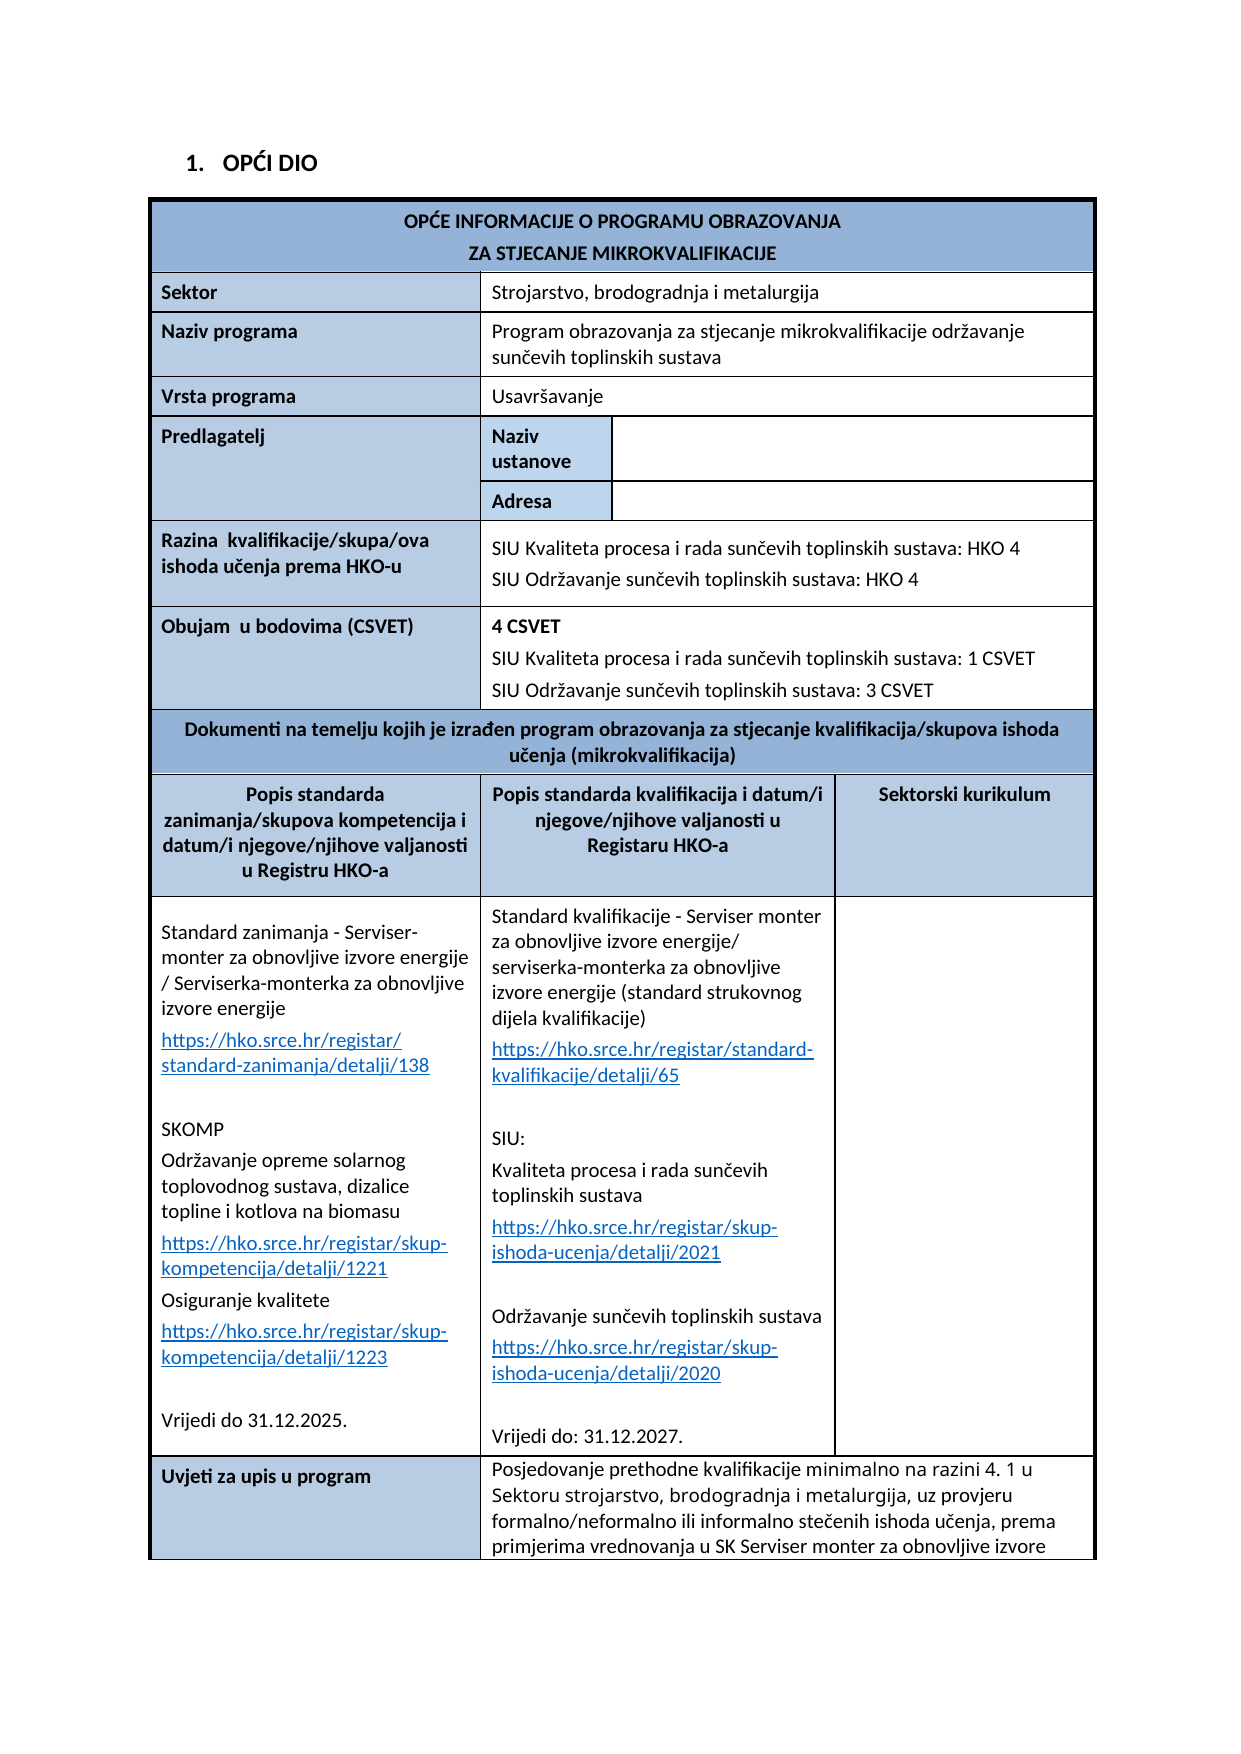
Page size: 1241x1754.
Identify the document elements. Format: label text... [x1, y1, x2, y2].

table_cell Obujam u bodovima (CSVET) [152, 607, 480, 709]
table_cell 4 CSVET SIU Kvaliteta procesa i rada sunčevih toplinskih sustava: 1 CSVET SIU Održavanje sunčevih toplinskih sustava: 3 CSVET [481, 607, 1093, 709]
table_cell Dokumenti na temelju kojih je izrađen program obrazovanja za stjecanje kvalifikacija/skupova ishoda učenja (mikrokvalifikacija) [152, 710, 1093, 773]
table_cell Standard zanimanja - Serviser-monter za obnovljive izvore energije / Serviserka-monterka za obnovljive izvore energije https://hko.srce.hr/registar/standard-zanimanja/detalji/138 SKOMP Održavanje opreme solarnog toplovodnog sustava, dizalice topline i kotlova na biomasu https://hko.srce.hr/registar/skup-kompetencija/detalji/1221 Osiguranje kvalitete https://hko.srce.hr/registar/skup-kompetencija/detalji/1223 Vrijedi do 31.12.2025. [152, 897, 480, 1455]
table_cell Naziv ustanove [481, 417, 611, 480]
table_cell Predlagatelj [152, 417, 480, 520]
list OPĆI DIO [185, 148, 1093, 178]
table_cell Sektor [152, 273, 480, 311]
table_cell SIU Kvaliteta procesa i rada sunčevih toplinskih sustava: HKO 4 SIU Održavanje sunčevih toplinskih sustava: HKO 4 [481, 521, 1093, 606]
table_cell Standard kvalifikacije - Serviser monter za obnovljive izvore energije/ serviserka-monterka za obnovljive izvore energije (standard strukovnog dijela kvalifikacije) https://hko.srce.hr/registar/standard-kvalifikacije/detalji/65 SIU: Kvaliteta procesa i rada sunčevih toplinskih sustava https://hko.srce.hr/registar/skup-ishoda-ucenja/detalji/2021 Održavanje sunčevih toplinskih sustava https://hko.srce.hr/registar/skup-ishoda-ucenja/detalji/2020 Vrijedi do: 31.12.2027. [481, 897, 834, 1455]
table_cell Vrsta programa [152, 377, 480, 415]
table_cell [836, 897, 1093, 1455]
table_cell Adresa [481, 482, 611, 520]
table_cell Sektorski kurikulum [836, 775, 1093, 896]
table_cell Popis standarda zanimanja/skupova kompetencija i datum/i njegove/njihove valjanosti u Registru HKO-a [152, 775, 480, 896]
table_cell Popis standarda kvalifikacija i datum/i njegove/njihove valjanosti u Registaru HKO-a [481, 775, 834, 896]
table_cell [481, 1457, 1093, 1559]
table_cell [613, 482, 1093, 520]
table_cell [613, 417, 1093, 480]
table_cell Program obrazovanja za stjecanje mikrokvalifikacije održavanje sunčevih toplinskih sustava [481, 313, 1093, 376]
table_cell Razina kvalifikacije/skupa/ova ishoda učenja prema HKO-u [152, 521, 480, 606]
table_cell Naziv programa [152, 313, 480, 376]
table_header OPĆE INFORMACIJE O PROGRAMU OBRAZOVANJA ZA STJECANJE MIKROKVALIFIKACIJE [152, 202, 1093, 271]
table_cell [152, 1457, 480, 1559]
table_cell Strojarstvo, brodogradnja i metalurgija [481, 273, 1093, 311]
table_cell Usavršavanje [481, 377, 1093, 415]
